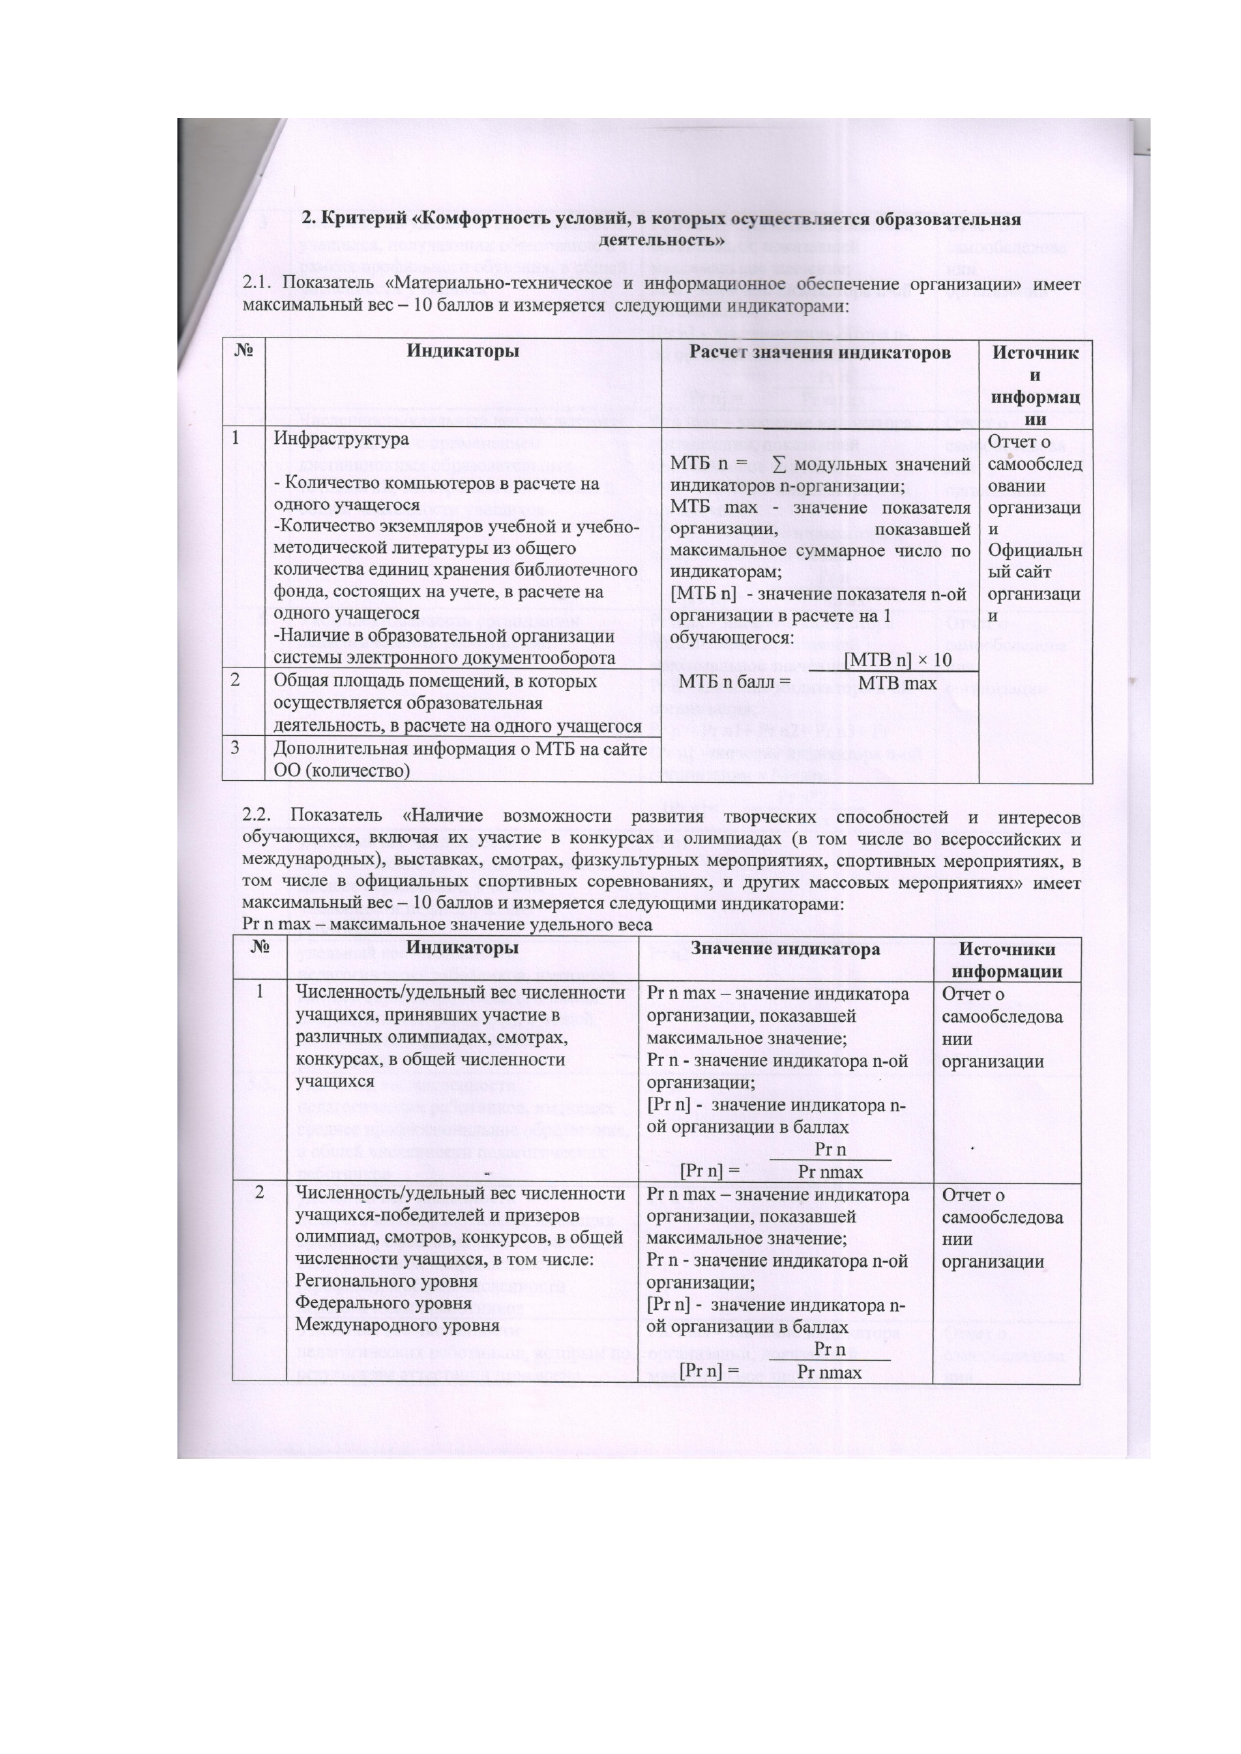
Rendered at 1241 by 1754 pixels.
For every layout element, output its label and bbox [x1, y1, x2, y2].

picture [177, 118, 1151, 1469]
